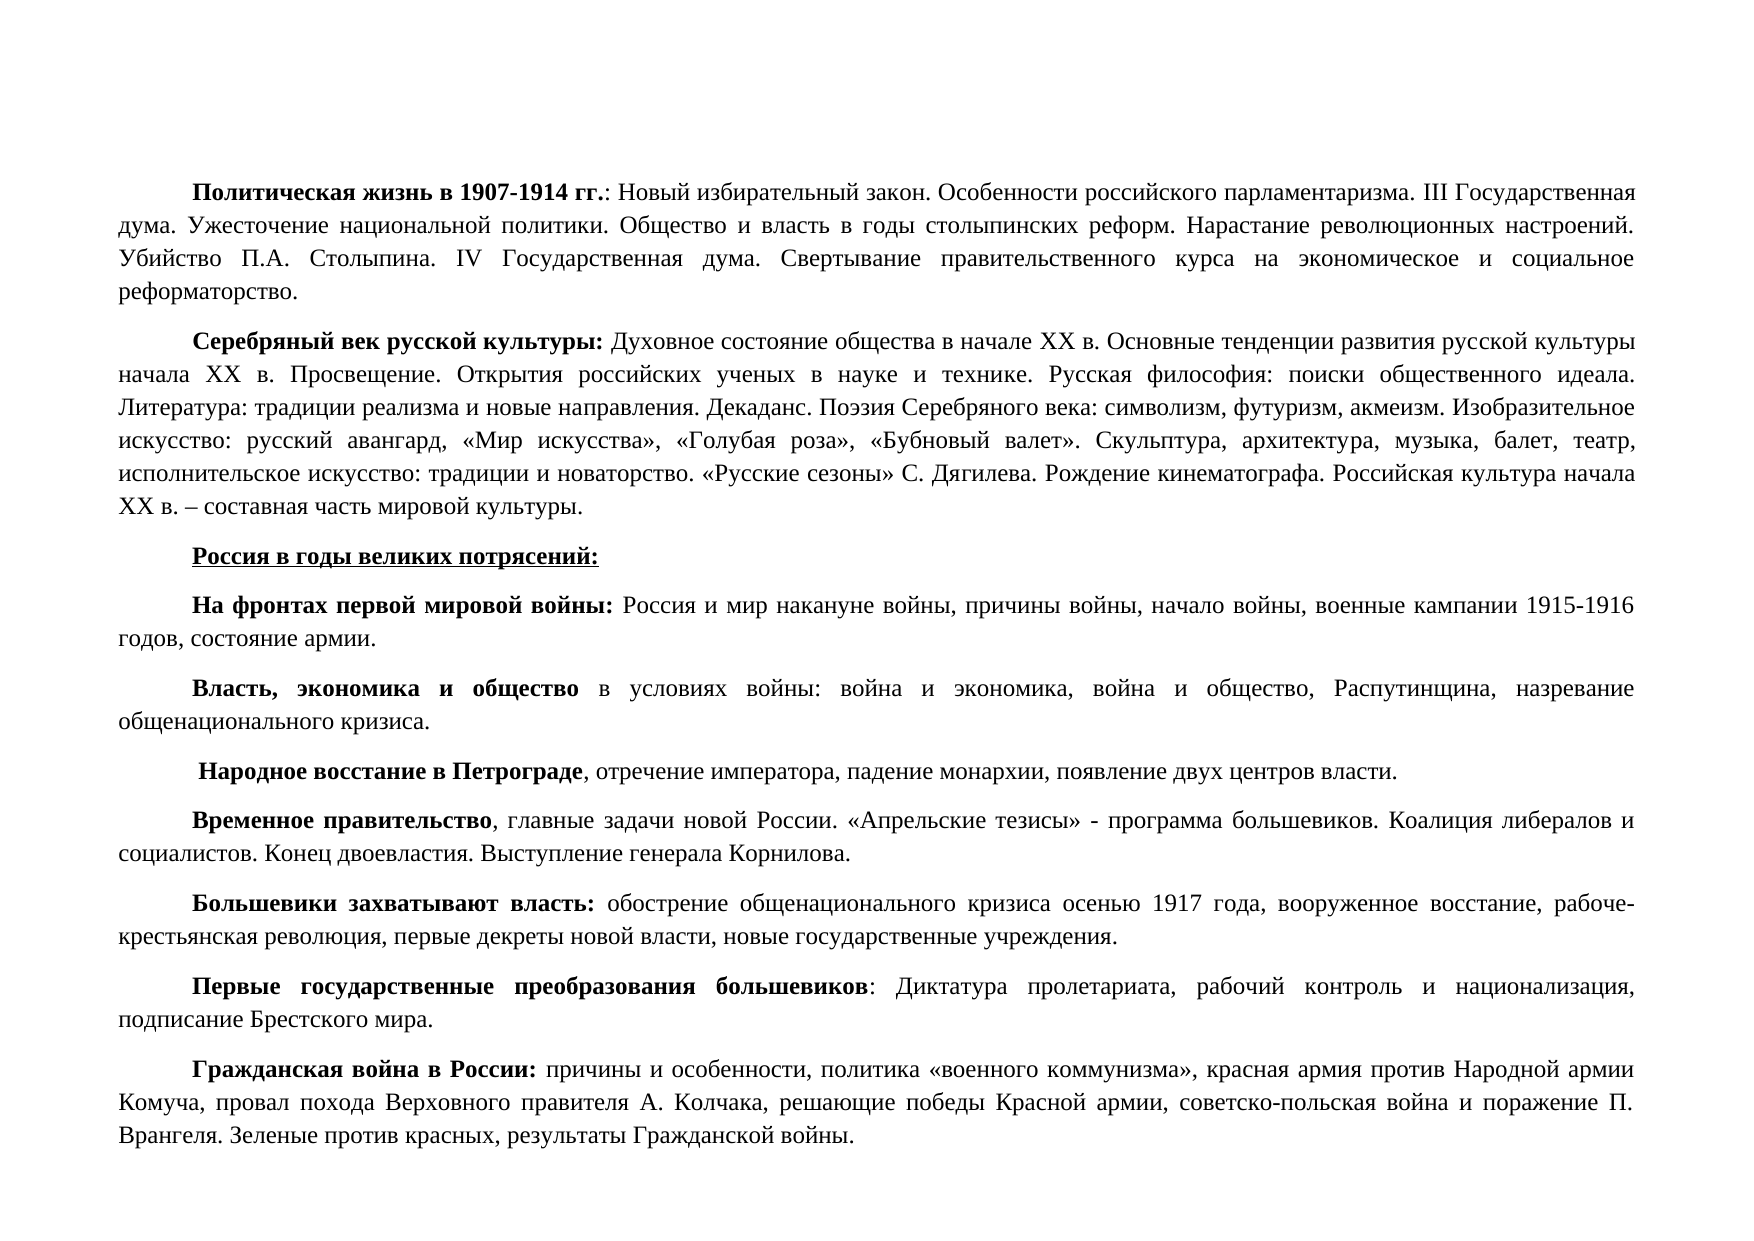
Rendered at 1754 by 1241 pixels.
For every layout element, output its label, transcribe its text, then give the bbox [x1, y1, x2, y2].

text Россия в годы великих потрясений: [118, 541, 1636, 569]
text Народное восстание в Петрограде, отречение императора, падение монархии, появление двух центров власти. [118, 756, 1636, 784]
text Серебряный век русской культуры: Духовное состояние общества в начале XX в. Основные тенденции развития русской культуры начала XX в. Просвещение. Открытия российских ученых в науке и технике. Русская философия: поиски общественного идеала. Литература: традиции реализма и новые направления. Декаданс. Поэзия Серебряного века: символизм, футуризм, акмеизм. Изобразительное искусство: русский авангард, «Мир искусства», «Голубая роза», «Бубновый валет». Скульптура, архитектура, музыка, балет, театр, исполнительское искусство: традиции и новаторство. «Русские сезоны» С. Дягилева. Рождение кинематографа. Российская культура начала XX в. – составная часть мировой культуры. [118, 326, 1636, 520]
text Гражданская война в России: причины и особенности, политика «военного коммунизма», красная армия против Народной армии Комуча, провал похода Верховного правителя А. Колчака, решающие победы Красной армии, советско-польская война и поражение П. Врангеля. Зеленые против красных, результаты Гражданской войны. [118, 1054, 1636, 1148]
text На фронтах первой мировой войны: Россия и мир накануне войны, причины войны, начало войны, военные кампании 1915-1916 годов, состояние армии. [118, 590, 1636, 652]
text Власть, экономика и общество в условиях войны: война и экономика, война и общество, Распутинщина, назревание общенационального кризиса. [118, 673, 1636, 735]
text Большевики захватывают власть: обострение общенационального кризиса осенью 1917 года, вооруженное восстание, рабоче-крестьянская революция, первые декреты новой власти, новые государственные учреждения. [118, 888, 1636, 950]
text Временное правительство, главные задачи новой России. «Апрельские тезисы» - программа большевиков. Коалиция либералов и социалистов. Конец двоевластия. Выступление генерала Корнилова. [118, 806, 1636, 867]
text Первые государственные преобразования большевиков: Диктатура пролетариата, рабочий контроль и национализация, подписание Брестского мира. [118, 971, 1636, 1033]
text Политическая жизнь в 1907-1914 гг.: Новый избирательный закон. Особенности российского парламентаризма. III Государственная дума. Ужесточение национальной политики. Общество и власть в годы столыпинских реформ. Нарастание революционных настроений. Убийство П.А. Столыпина. IV Государственная дума. Свертывание правительственного курса на экономическое и социальное реформаторство. [118, 177, 1636, 305]
